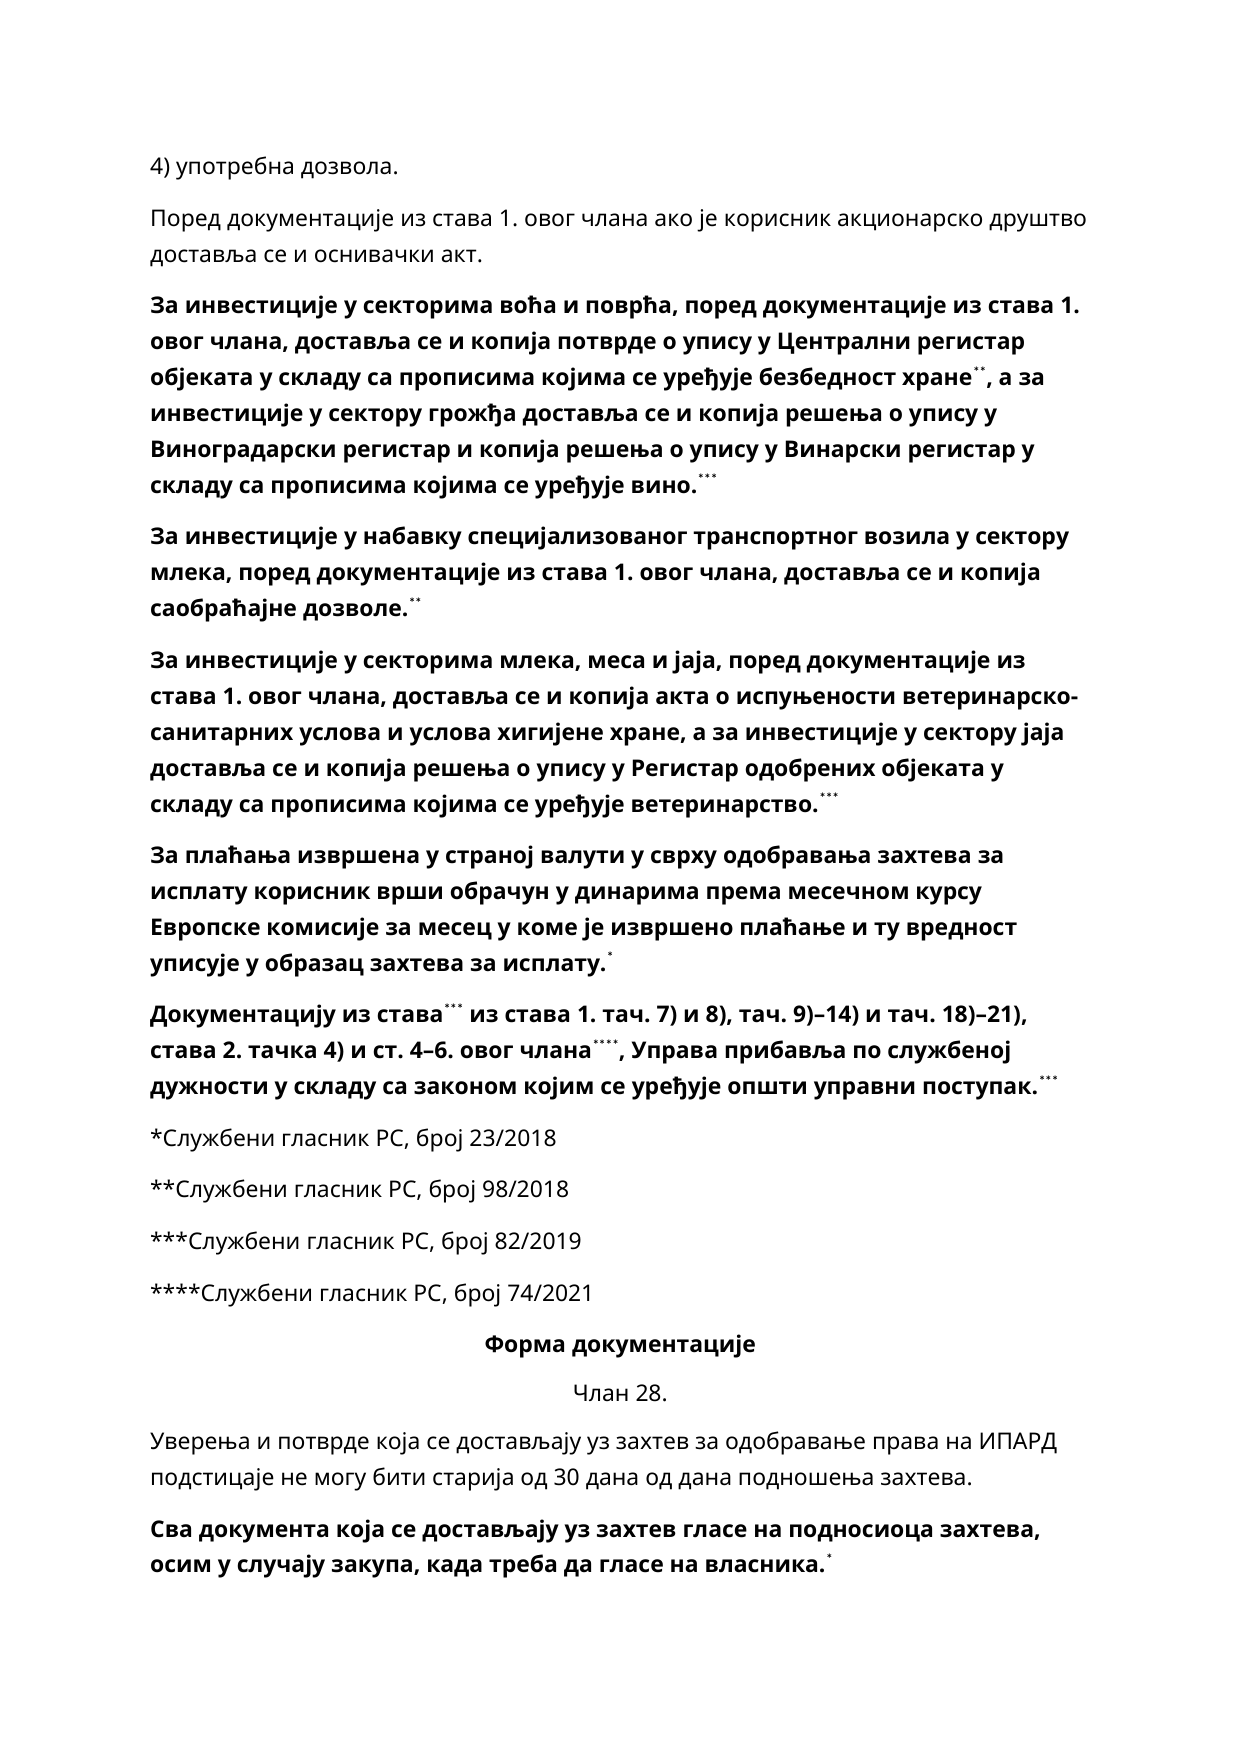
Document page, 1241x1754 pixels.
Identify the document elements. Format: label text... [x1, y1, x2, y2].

text За инвестиције у секторима воћа и поврћа, поред документације из става 1. овог члана, доставља се и копија потврде о упису у Централни регистар објеката у складу са прописима којима се уређује безбедност хране**, а за инвестиције у сектору грожђа доставља се и копија решења о упису у Виноградарски регистар и копија решења о упису у Винарски регистар у складу са прописима којима се уређује вино.*** [150, 289, 1090, 500]
text За плаћања извршена у страној валути у сврху одобравања захтева за исплату корисник врши обрачун у динарима према месечном курсу Европске комисије за месец у коме је извршено плаћање и ту вредност уписује у образац захтева за исплату.* [150, 839, 1090, 978]
text Поред документације из става 1. овог члана ако је корисник акционарско друштво доставља се и оснивачки акт. [150, 202, 1090, 269]
text ***Службени гласник РС, број 82/2019 [150, 1225, 1090, 1256]
text Документацију из става*** из става 1. тач. 7) и 8), тач. 9)–14) и тач. 18)–21), става 2. тачка 4) и ст. 4–6. овог члана****, Управа прибавља по службеној дужности у складу са законом којим се уређује општи управни поступак.*** [150, 998, 1090, 1102]
text Сва документа која се достављају уз захтев гласе на подносиоца захтева, осим у случају закупа, када треба да гласе на власника.* [150, 1512, 1090, 1580]
text ****Службени гласник РС, број 74/2021 [150, 1277, 1090, 1308]
text *Службени гласник РС, број 23/2018 [150, 1122, 1090, 1153]
text За инвестиције у секторима млека, меса и јаја, поред документације из става 1. овог члана, доставља се и копија акта о испуњености ветеринарско-санитарних услова и услова хигијене хране, а за инвестиције у сектору јаја доставља се и копија решења о упису у Регистар одобрених објеката у складу са прописима којима се уређује ветеринарство.*** [150, 644, 1090, 819]
text Уверења и потврде која се достављају уз захтев за одобравање права на ИПАРД подстицаје не могу бити старија од 30 дана од дана подношења захтева. [150, 1425, 1090, 1492]
text Члан 28. [150, 1377, 1090, 1408]
text За инвестиције у набавку специјализованог транспортног возила у сектору млека, поред документације из става 1. овог члана, доставља се и копија саобраћајне дозволе.** [150, 520, 1090, 623]
text 4) употребна дозвола. [150, 150, 1090, 181]
text Форма документације [150, 1328, 1090, 1359]
text **Службени гласник РС, број 98/2018 [150, 1173, 1090, 1205]
